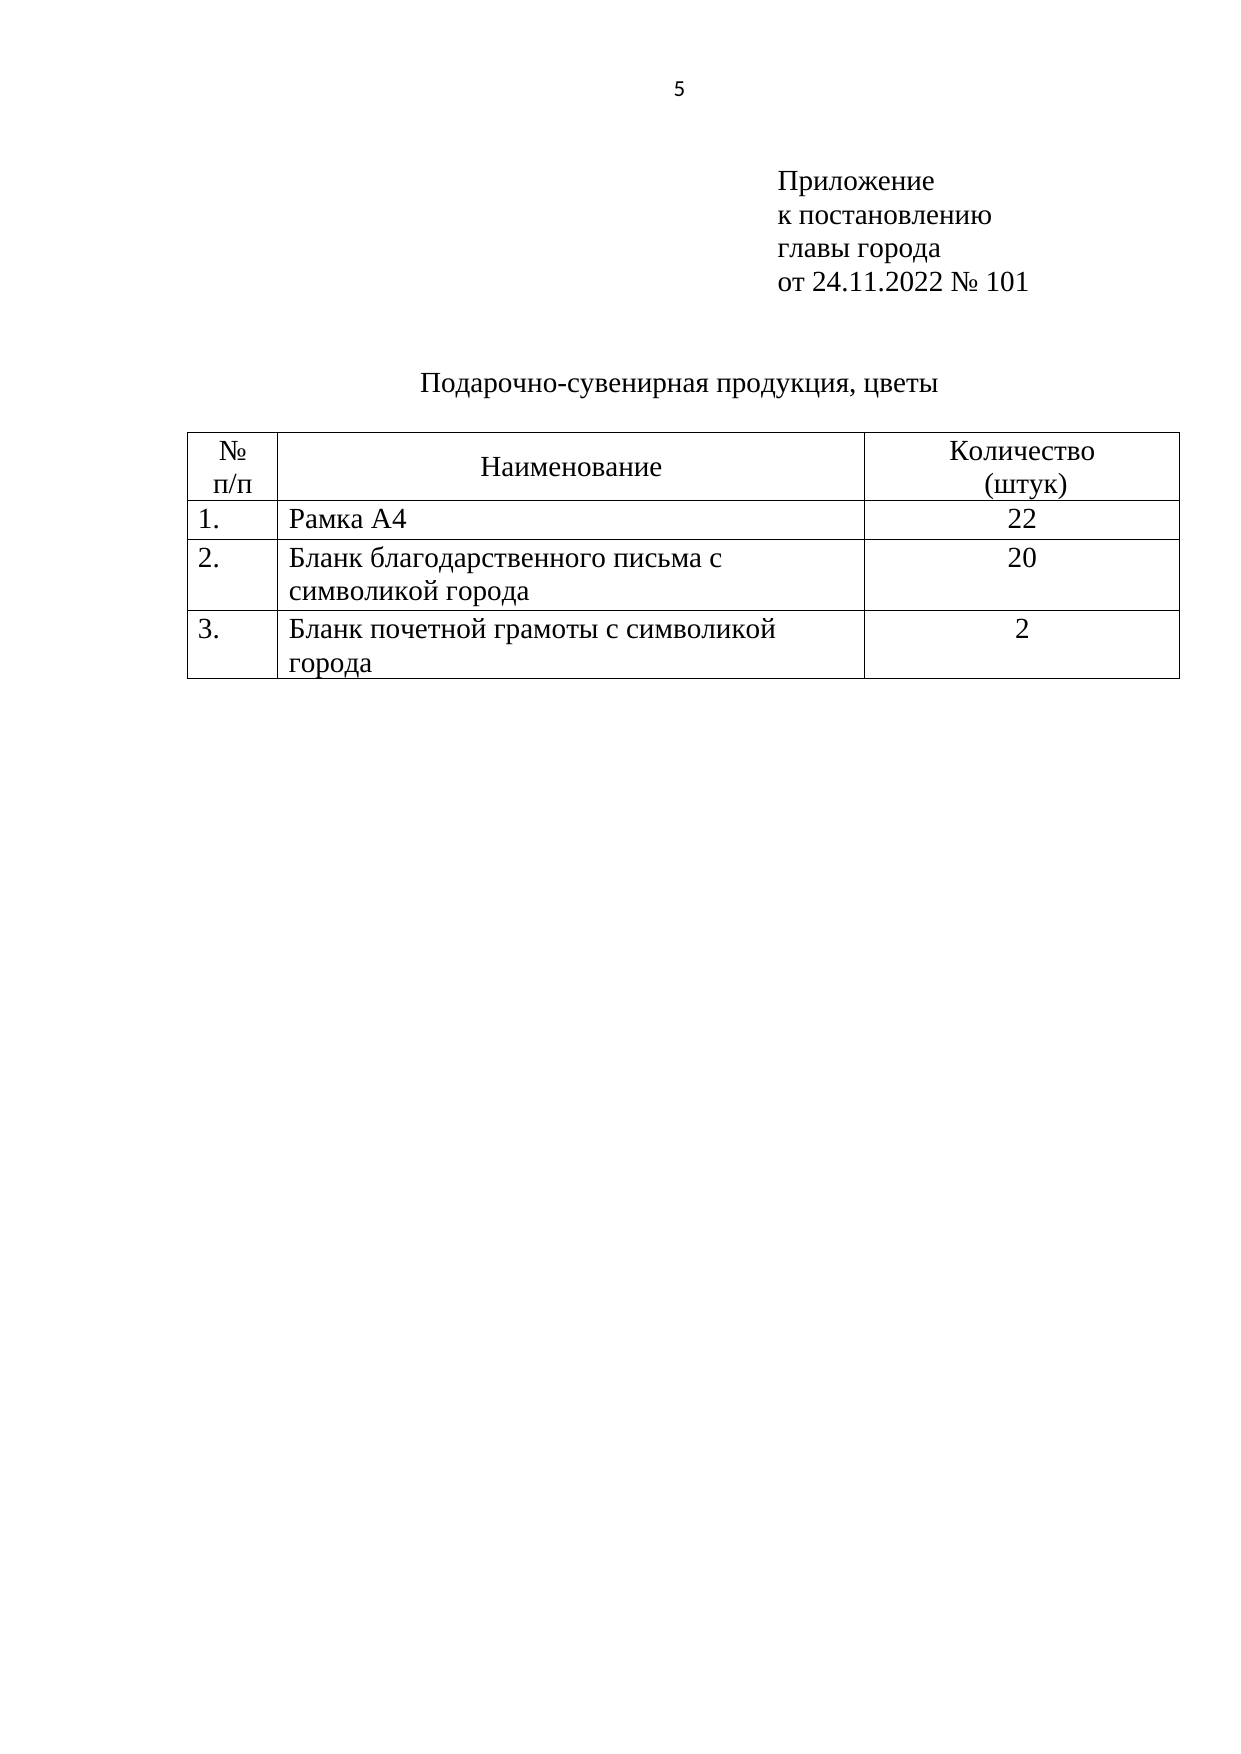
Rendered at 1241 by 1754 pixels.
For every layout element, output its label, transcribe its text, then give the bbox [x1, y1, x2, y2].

table_cell [188, 540, 277, 610]
table_header Наименование [278, 433, 864, 500]
text Подарочно-сувенирная продукция, цветы [177, 365, 1181, 398]
table_cell 22 [865, 501, 1179, 539]
table_cell 2 [865, 611, 1179, 678]
table_cell Бланк почетной грамоты с символикой города [278, 611, 864, 678]
text главы города [702, 231, 1181, 264]
table_cell [188, 501, 277, 539]
table_header Количество (штук) [865, 433, 1179, 500]
text к постановлению [702, 197, 1181, 231]
text Приложение [702, 163, 1179, 197]
table_cell [188, 611, 277, 678]
text от 24.11.2022 № 101 [702, 264, 1181, 298]
table_header № п/п [188, 433, 277, 500]
table_cell 20 [865, 540, 1179, 610]
table_cell Бланк благодарственного письма с символикой города [278, 540, 864, 610]
table_cell Рамка А4 [278, 501, 864, 539]
